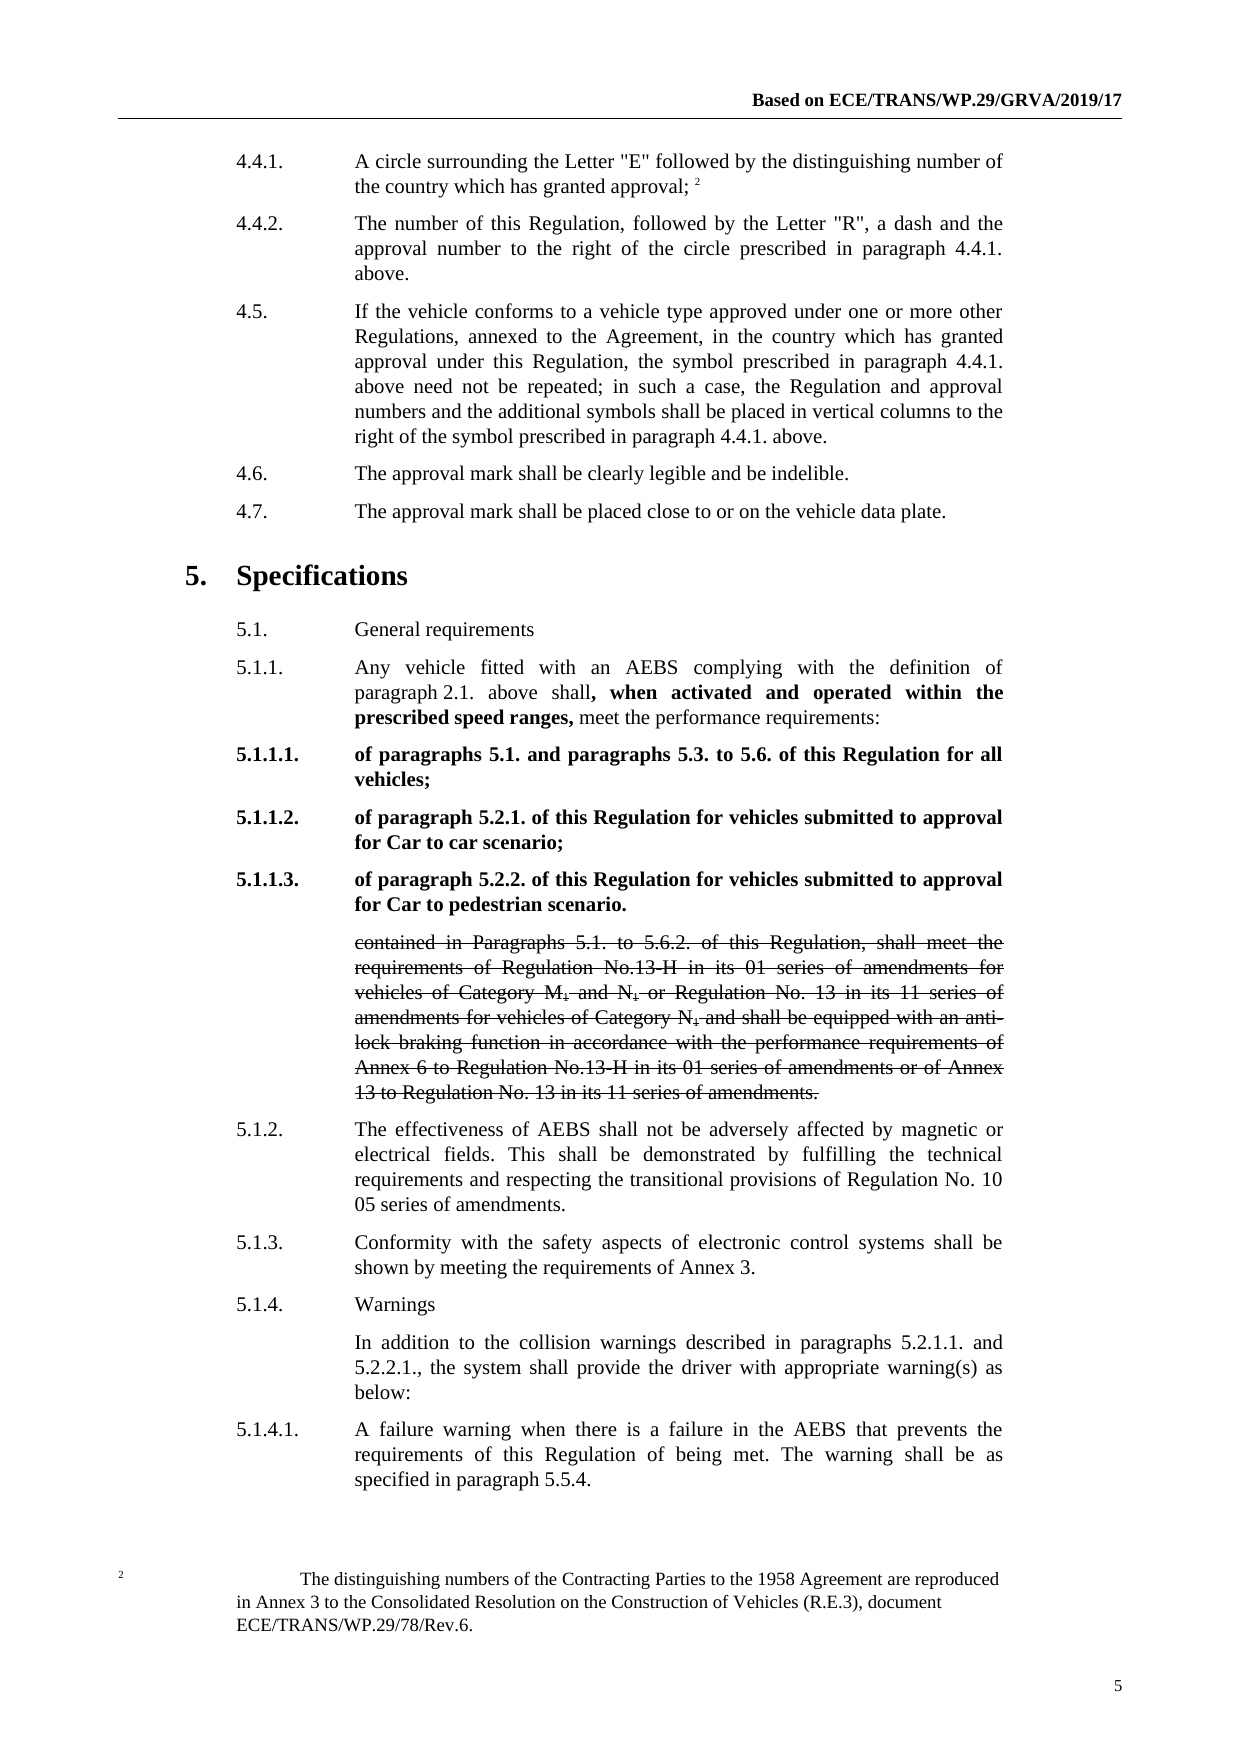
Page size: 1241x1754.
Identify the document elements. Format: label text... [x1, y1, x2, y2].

text 5.1.3. Conformity with the safety aspects of electronic control systems shall be shown by meeting the requirements of Annex 3. [236, 1229, 1004, 1279]
text 5.1.1. Any vehicle fitted with an AEBS complying with the definition of paragraph 2.1. above shall, when activated and operated within the prescribed speed ranges, meet the performance requirements: [236, 654, 1004, 729]
text 5.1.1.2. of paragraph 5.2.1. of this Regulation for vehicles submitted to approval for Car to car scenario; [236, 804, 1004, 854]
text 5.1. General requirements [236, 616, 1004, 641]
text 4.4.1. A circle surrounding the Letter "E" followed by the distinguishing number of the country which has granted approval; [236, 148, 1004, 198]
text contained in Paragraphs 5.1. to 5.6.2. of this Regulation, shall meet the requirements of Regulation No.13-H in its 01 series of amendments for vehicles of Category M1 and N1 or Regulation No. 13 in its 11 series of amendments for vehicles of Category N1 and shall be equipped with an anti-lock braking function in accordance with the performance requirements of Annex 6 to Regulation No.13-H in its 01 series of amendments or of Annex 13 to Regulation No. 13 in its 11 series of amendments. [354, 969, 1004, 1043]
text 5.1.4. Warnings [236, 1291, 1004, 1316]
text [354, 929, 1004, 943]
text 4.5. If the vehicle conforms to a vehicle type approved under one or more other Regulations, annexed to the Agreement, in the country which has granted approval under this Regulation, the symbol prescribed in paragraph 4.4.1. above need not be repeated; in such a case, the Regulation and approval numbers and the additional symbols shall be placed in vertical columns to the right of the symbol prescribed in paragraph 4.4.1. above. [236, 298, 1004, 448]
text 4.4.2. The number of this Regulation, followed by the Letter "R", a dash and the approval number to the right of the circle prescribed in paragraph 4.4.1. above. [236, 210, 1004, 285]
text 5.1.2. The effectiveness of AEBS shall not be adversely affected by magnetic or electrical fields. This shall be demonstrated by fulfilling the technical requirements and respecting the transitional provisions of Regulation No. 10 05 series of amendments. [236, 1116, 1004, 1216]
text 4.7. The approval mark shall be placed close to or on the vehicle data plate. [236, 498, 1004, 523]
text In addition to the collision warnings described in paragraphs 5.2.1.1. and 5.2.2.1., the system shall provide the driver with appropriate warning(s) as below: [354, 1329, 1004, 1404]
text 5. Specifications [118, 560, 1004, 591]
text 5.1.1.3. of paragraph 5.2.2. of this Regulation for vehicles submitted to approval for Car to pedestrian scenario. [236, 866, 1004, 916]
text 4.6. The approval mark shall be clearly legible and be indelible. [236, 460, 1004, 485]
text 5.1.4.1. A failure warning when there is a failure in the AEBS that prevents the requirements of this Regulation of being met. The warning shall be as specified in paragraph 5.5.4. [236, 1416, 1004, 1491]
text 5.1.1.1. of paragraphs 5.1. and paragraphs 5.3. to 5.6. of this Regulation for all vehicles; [236, 741, 1004, 791]
